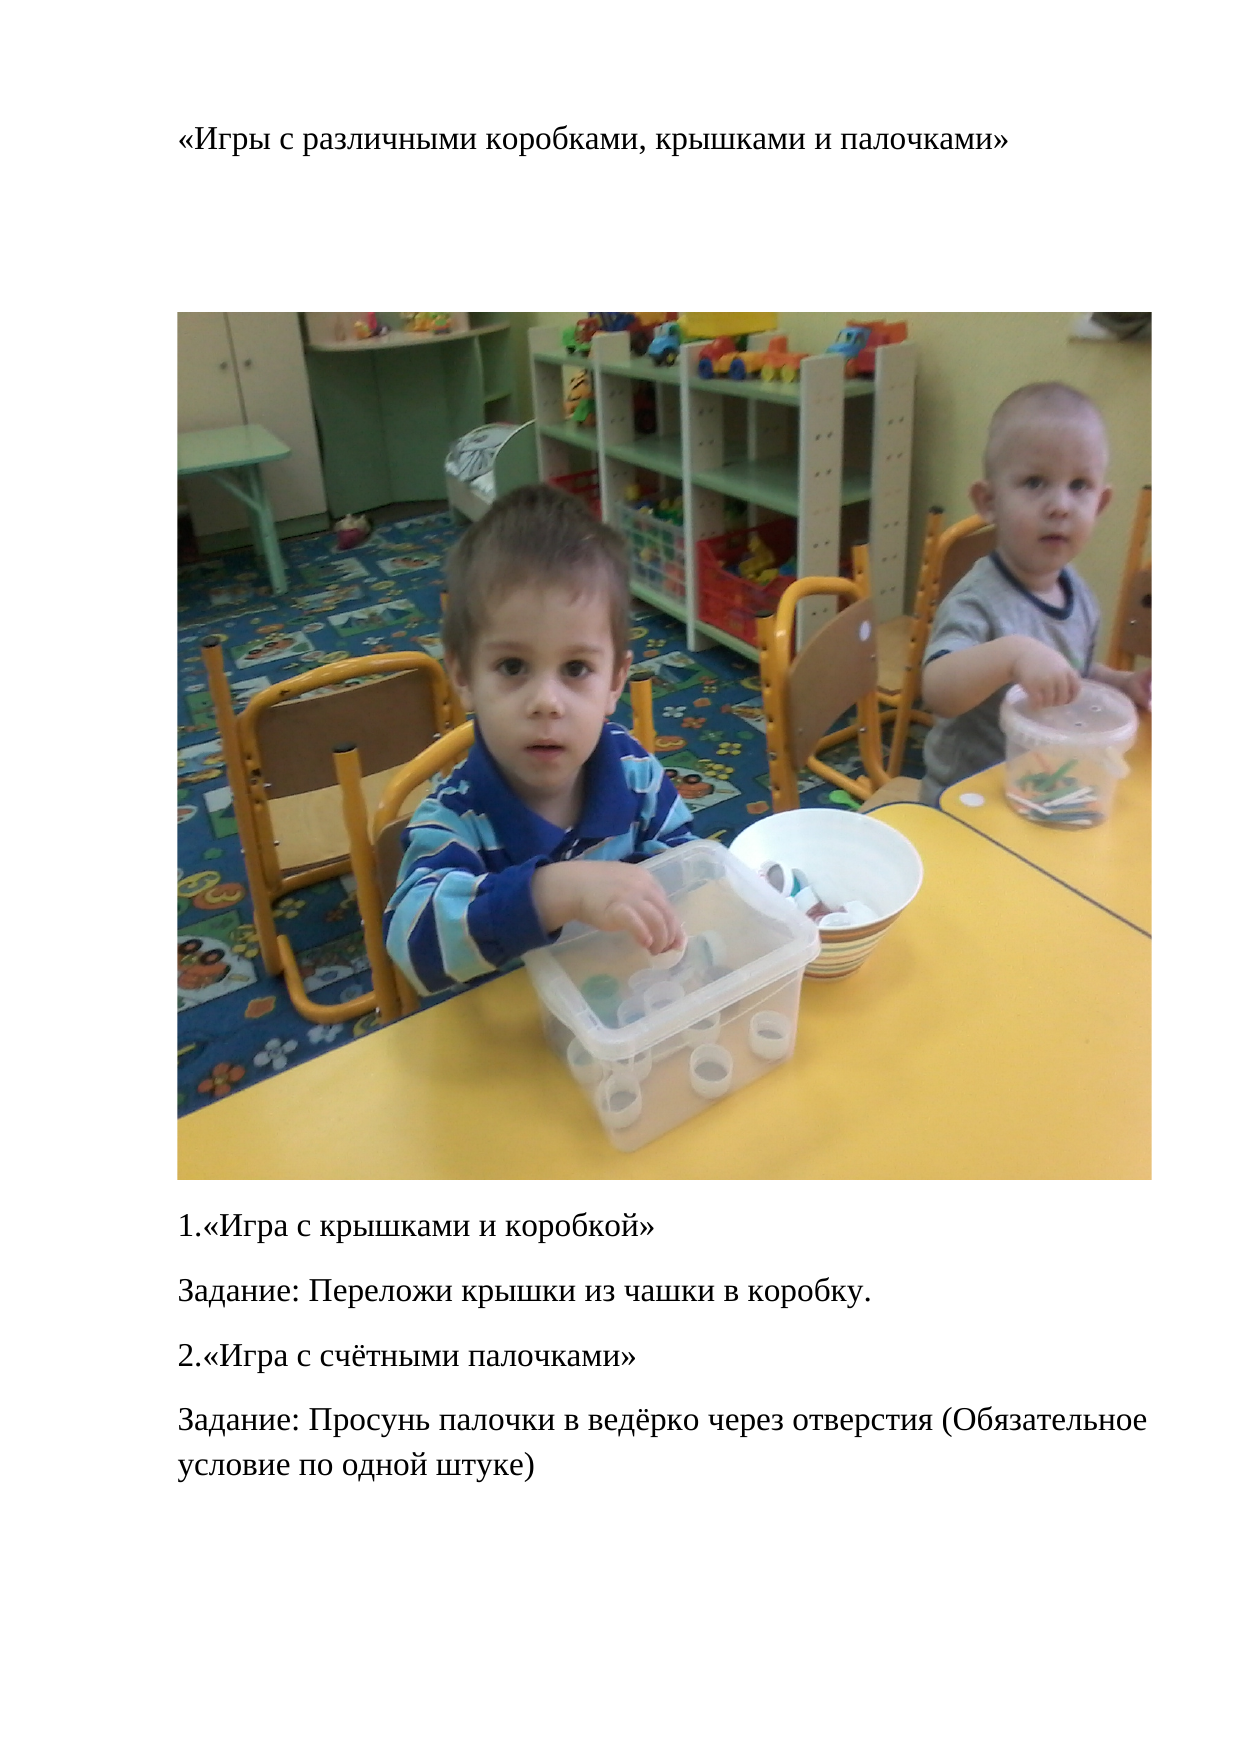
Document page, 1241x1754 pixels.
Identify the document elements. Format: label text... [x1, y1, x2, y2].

text «Игры с различными коробками, крышками и палочками» [177, 118, 1152, 156]
text 2.«Игра с счётными палочками» [177, 1335, 1152, 1373]
picture [177, 312, 1152, 1180]
text Задание: Переложи крышки из чашки в коробку. [177, 1270, 1152, 1308]
text 1.«Игра с крышками и коробкой» [177, 1205, 1152, 1243]
text Задание: Просунь палочки в ведёрко через отверстия (Обязательное условие по одной штуке) [177, 1400, 1152, 1482]
